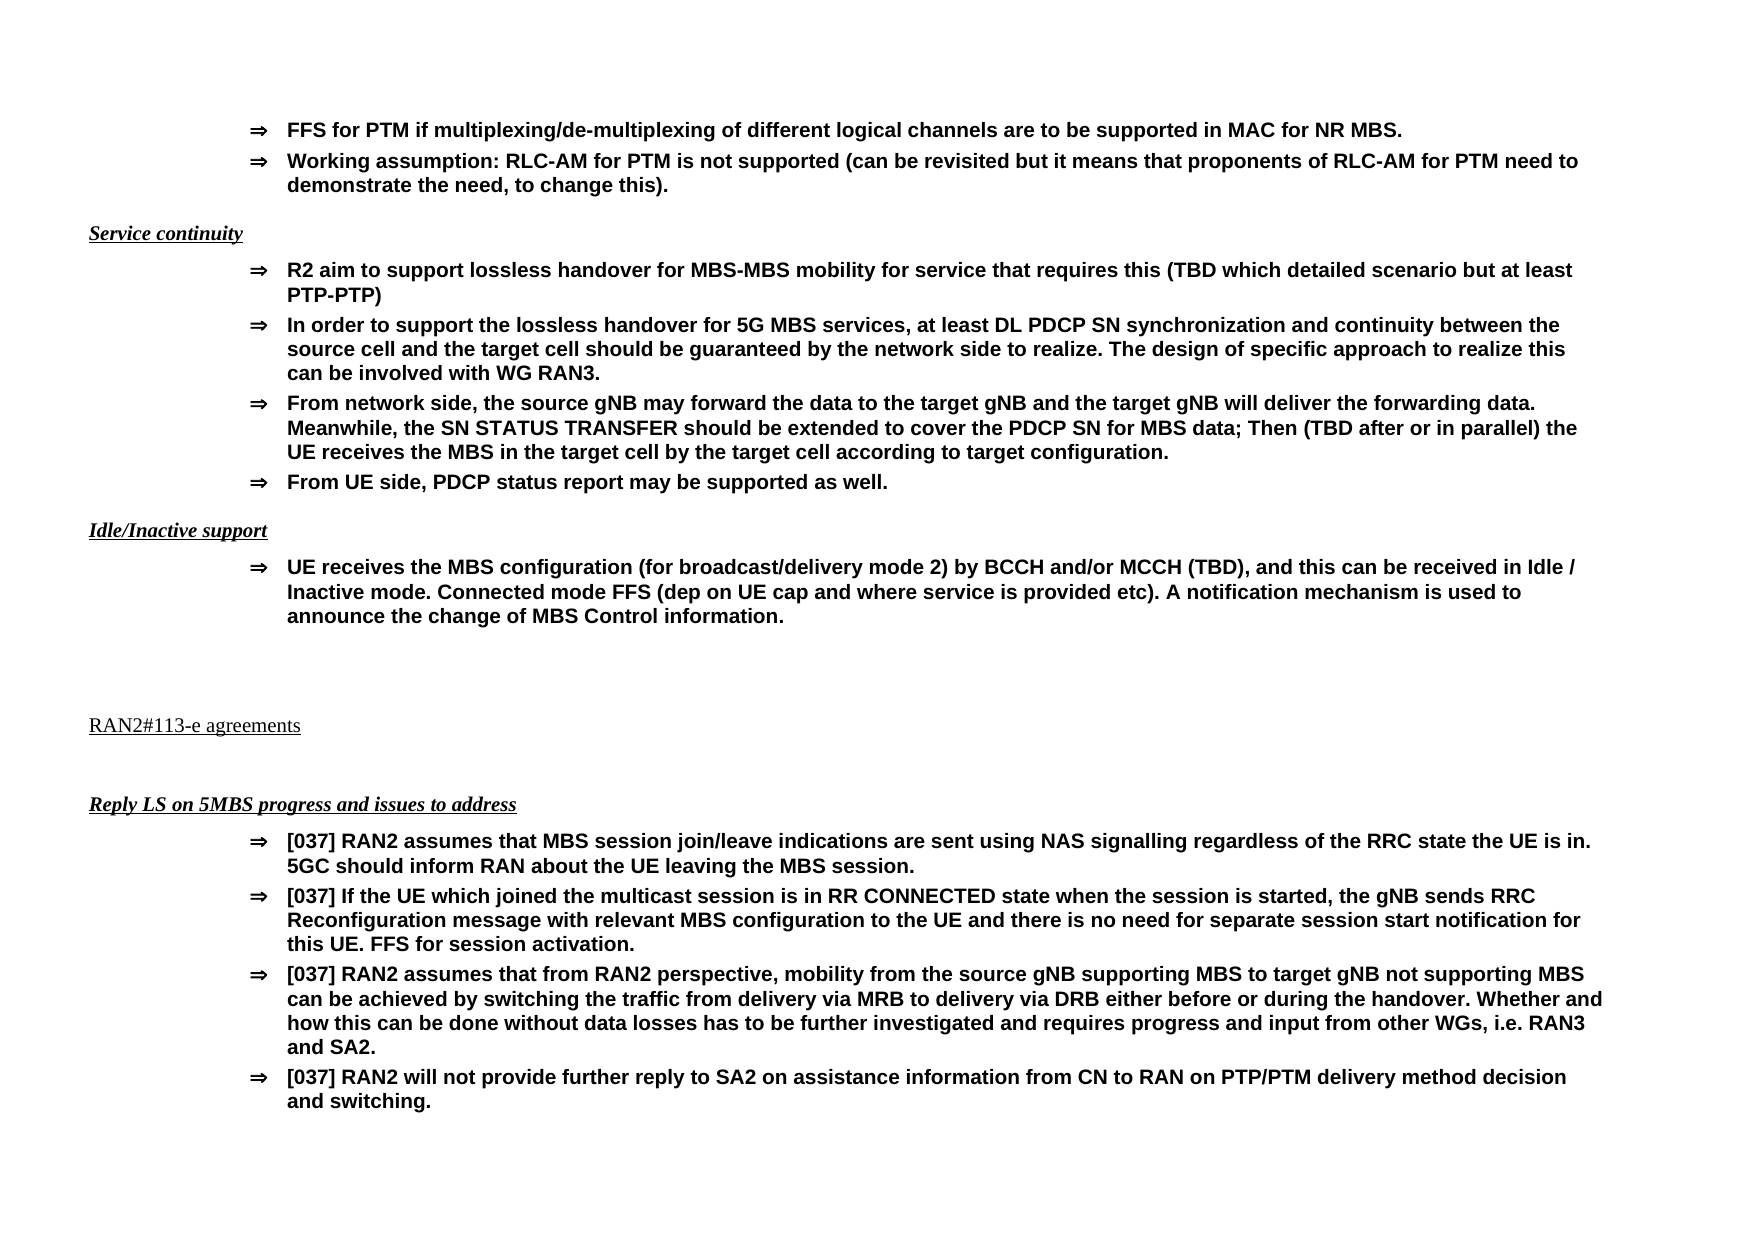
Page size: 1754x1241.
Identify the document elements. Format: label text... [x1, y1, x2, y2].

text [037] RAN2 assumes that from RAN2 perspective, mobility from the source gNB supporting MBS to target gNB not supporting MBS can be achieved by switching the traffic from delivery via MRB to delivery via DRB either before or during the handover. Whether and how this can be done without data losses has to be further investigated and requires progress and input from other WGs, i.e. RAN3 and SA2. [249, 962, 1606, 1059]
text Working assumption: RLC-AM for PTM is not supported (can be revisited but it means that proponents of RLC-AM for PTM need to demonstrate the need, to change this). [249, 149, 1606, 197]
text R2 aim to support lossless handover for MBS-MBS mobility for service that requires this (TBD which detailed scenario but at least PTP-PTP) [249, 258, 1606, 306]
text UE receives the MBS configuration (for broadcast/delivery mode 2) by BCCH and/or MCCH (TBD), and this can be received in Idle / Inactive mode. Connected mode FFS (dep on UE cap and where service is provided etc). A notification mechanism is used to announce the change of MBS Control information. [249, 555, 1606, 627]
list Idle/Inactive support [88, 518, 1606, 542]
list Reply LS on 5MBS progress and issues to address [88, 792, 1606, 816]
text FFS for PTM if multiplexing/de-multiplexing of different logical channels are to be supported in MAC for NR MBS. [249, 118, 1606, 143]
text In order to support the lossless handover for 5G MBS services, at least DL PDCP SN synchronization and continuity between the source cell and the target cell should be guaranteed by the network side to realize. The design of specific approach to realize this can be involved with WG RAN3. [249, 313, 1606, 385]
text [037] RAN2 assumes that MBS session join/leave indications are sent using NAS signalling regardless of the RRC state the UE is in. 5GC should inform RAN about the UE leaving the MBS session. [249, 829, 1606, 877]
list Service continuity [88, 221, 1606, 245]
text From network side, the source gNB may forward the data to the target gNB and the target gNB will deliver the forwarding data. Meanwhile, the SN STATUS TRANSFER should be extended to cover the PDCP SN for MBS data; Then (TBD after or in parallel) the UE receives the MBS in the target cell by the target cell according to target configuration. [249, 391, 1606, 464]
text [037] If the UE which joined the multicast session is in RR CONNECTED state when the session is started, the gNB sends RRC Reconfiguration message with relevant MBS configuration to the UE and there is no need for separate session start notification for this UE. FFS for session activation. [249, 884, 1606, 956]
text From UE side, PDCP status report may be supported as well. [249, 470, 1606, 494]
list RAN2#113-e agreements [88, 713, 1606, 737]
text [037] RAN2 will not provide further reply to SA2 on assistance information from CN to RAN on PTP/PTM delivery method decision and switching. [249, 1065, 1606, 1113]
